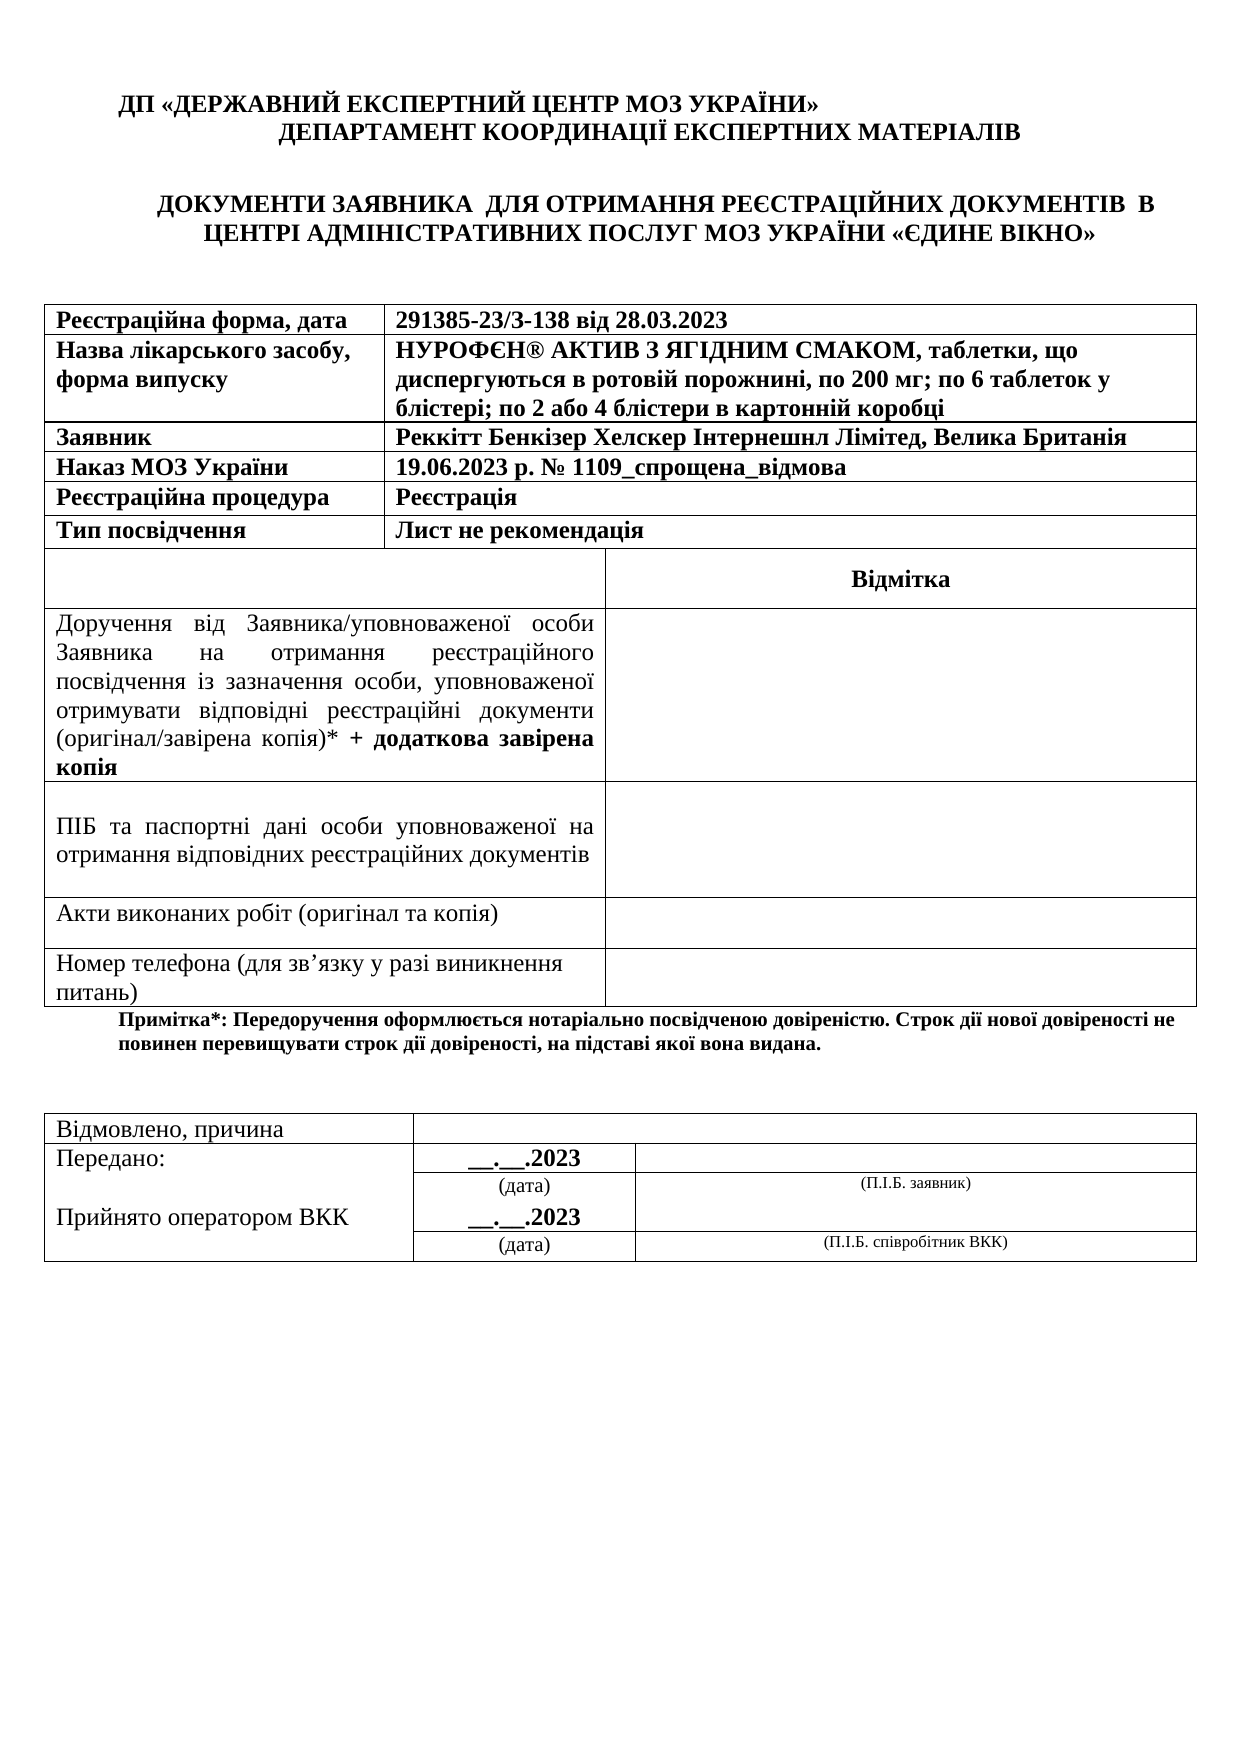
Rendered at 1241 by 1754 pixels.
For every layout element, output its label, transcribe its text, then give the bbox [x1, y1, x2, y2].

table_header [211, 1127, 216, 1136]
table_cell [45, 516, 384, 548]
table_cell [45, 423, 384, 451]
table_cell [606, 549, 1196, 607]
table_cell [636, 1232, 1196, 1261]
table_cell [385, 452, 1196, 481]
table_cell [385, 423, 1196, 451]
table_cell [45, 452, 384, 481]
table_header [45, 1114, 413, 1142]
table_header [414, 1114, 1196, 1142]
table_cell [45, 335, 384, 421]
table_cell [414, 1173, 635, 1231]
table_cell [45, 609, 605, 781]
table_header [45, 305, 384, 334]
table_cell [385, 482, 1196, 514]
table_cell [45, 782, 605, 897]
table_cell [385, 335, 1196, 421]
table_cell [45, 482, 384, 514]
text ДЕПАРТАМЕНТ КООРДИНАЦІЇ ЕКСПЕРТНИХ МАТЕРІАЛІВ [118, 117, 1181, 146]
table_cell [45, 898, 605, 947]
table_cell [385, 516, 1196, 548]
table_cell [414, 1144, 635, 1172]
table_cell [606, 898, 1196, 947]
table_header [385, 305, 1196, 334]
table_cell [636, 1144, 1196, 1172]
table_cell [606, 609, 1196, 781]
text ДП «ДЕРЖАВНИЙ ЕКСПЕРТНИЙ ЦЕНТР МОЗ УКРАЇНИ» [118, 89, 1181, 117]
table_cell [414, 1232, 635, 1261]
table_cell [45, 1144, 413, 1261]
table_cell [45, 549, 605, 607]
text ДОКУМЕНТИ ЗАЯВНИКА ДЛЯ ОТРИМАННЯ РЕЄСТРАЦІЙНИХ ДОКУМЕНТІВ В ЦЕНТРІ АДМІНІСТРАТИВНИХ ПОСЛУГ МОЗ УКРАЇНИ «ЄДИНЕ ВІКНО» [118, 189, 1181, 247]
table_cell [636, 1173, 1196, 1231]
text Примітка*: Передоручення оформлюється нотаріально посвідченою довіреністю. Строк дії нової довіреності не повинен перевищувати строк дії довіреності, на підставі якої вона видана. [118, 1007, 1181, 1055]
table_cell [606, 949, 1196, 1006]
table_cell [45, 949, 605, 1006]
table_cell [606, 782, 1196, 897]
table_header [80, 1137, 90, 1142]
